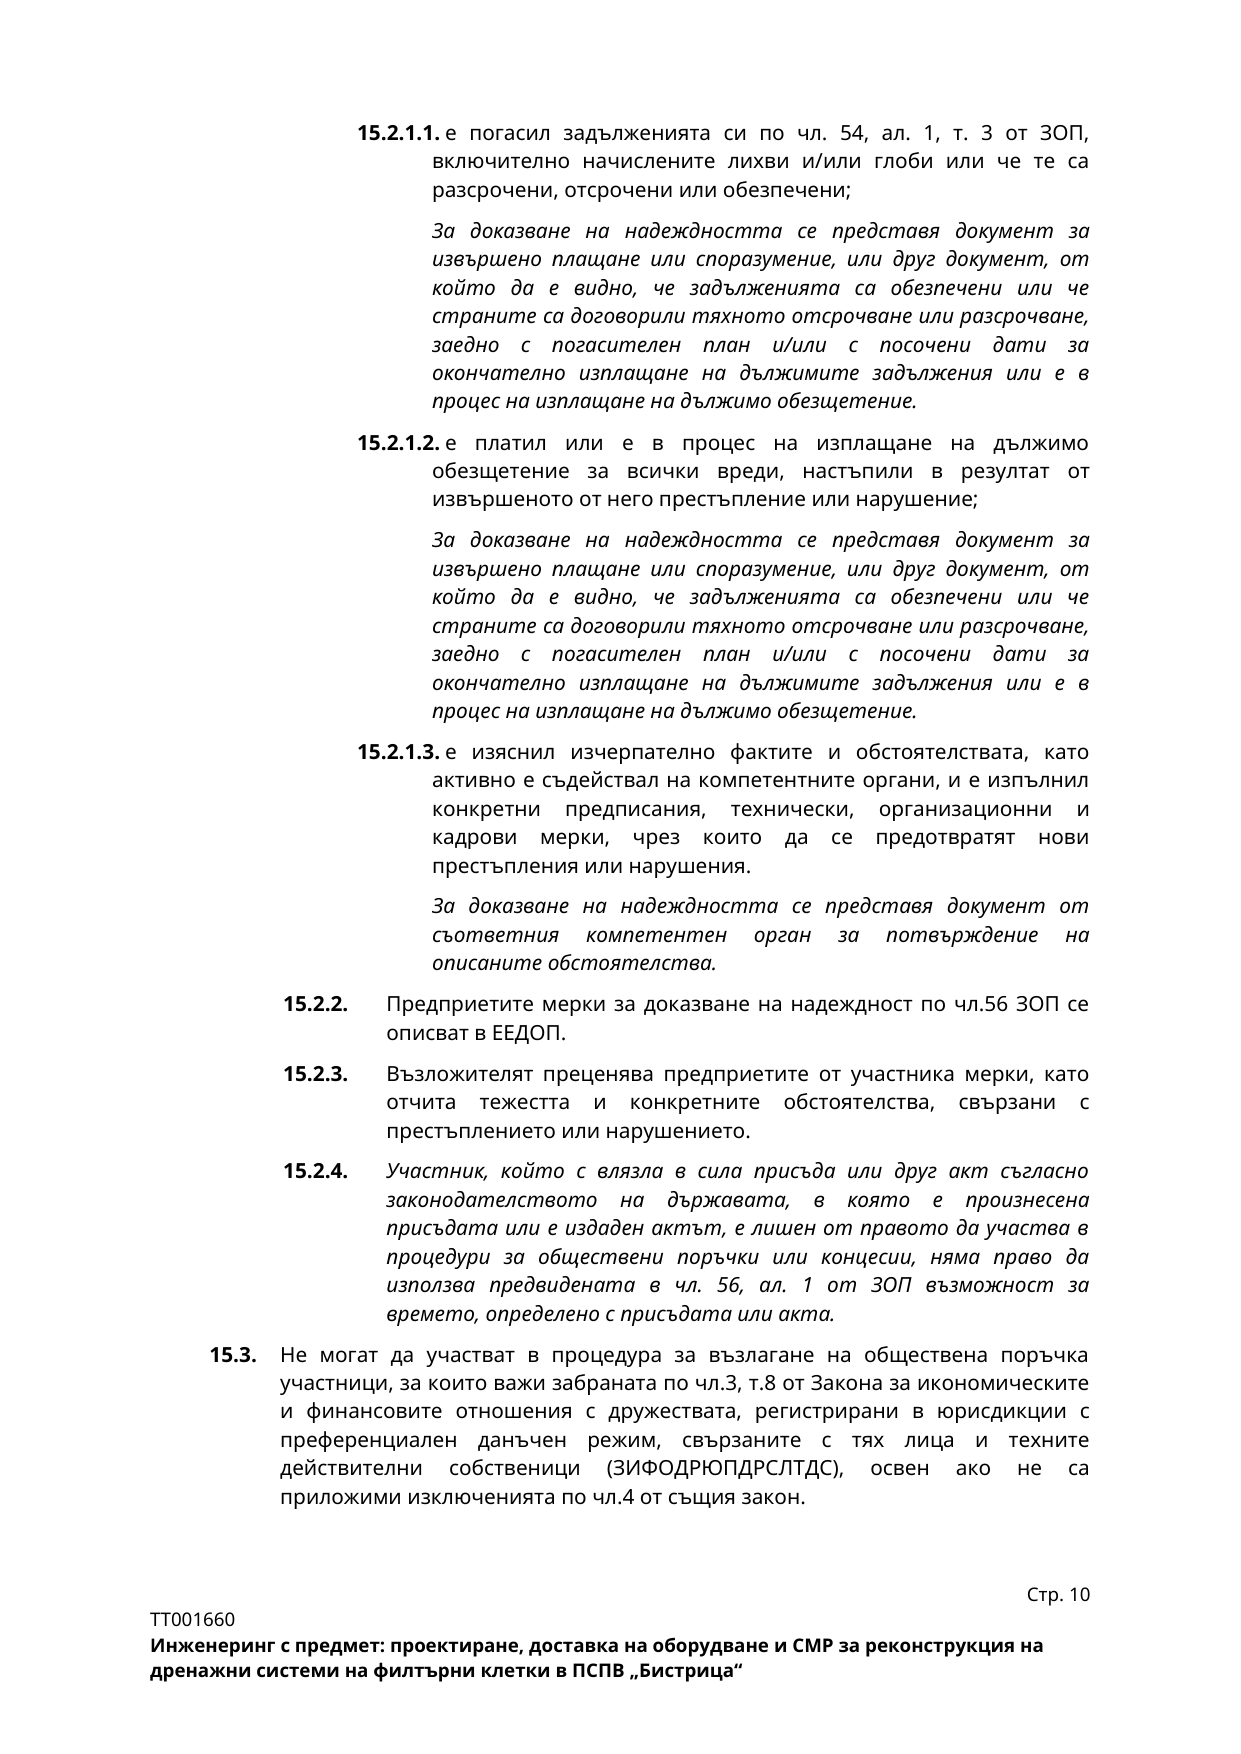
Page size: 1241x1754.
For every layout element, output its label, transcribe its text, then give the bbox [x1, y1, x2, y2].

list е изяснил изчерпателно фактите и обстоятелствата, като активно е съдействал на компетентните органи, и е изпълнил конкретни предписания, технически, организационни и кадрови мерки, чрез които да се предотвратят нови престъпления или нарушения. [357, 737, 1090, 879]
list е погасил задълженията си по чл. 54, ал. 1, т. 3 от ЗОП, включително начислените лихви и/или глоби или че те са разсрочени, отсрочени или обезпечени; [357, 118, 1090, 203]
list Предприетите мерки за доказване на надеждност по чл.56 ЗОП се описват в ЕЕДОП. [283, 989, 1090, 1046]
list За доказване на надеждността се представя документ за извършено плащане или споразумение, или друг документ, от който да е видно, че задълженията са обезпечени или че страните са договорили тяхното отсрочване или разсрочване, заедно с погасителен план и/или с посочени дати за окончателно изплащане на дължимите задължения или е в процес на изплащане на дължимо обезщетение. [432, 216, 1090, 415]
list За доказване на надеждността се представя документ за извършено плащане или споразумение, или друг документ, от който да е видно, че задълженията са обезпечени или че страните са договорили тяхното отсрочване или разсрочване, заедно с погасителен план и/или с посочени дати за окончателно изплащане на дължимите задължения или е в процес на изплащане на дължимо обезщетение. [432, 525, 1090, 724]
list Не могат да участват в процедура за възлагане на обществена поръчка участници, за които важи забраната по чл.3, т.8 от Закона за икономическите и финансовите отношения с дружествата, регистрирани в юрисдикции с преференциален данъчен режим, свързаните с тях лица и техните действителни собственици (ЗИФОДРЮПДРСЛТДС), освен ако не са приложими изключенията по чл.4 от същия закон. [209, 1340, 1090, 1510]
list За доказване на надеждността се представя документ от съответния компетентен орган за потвърждение на описаните обстоятелства. [432, 892, 1090, 977]
list Възложителят преценява предприетите от участника мерки, като отчита тежестта и конкретните обстоятелства, свързани с престъплението или нарушението. [283, 1059, 1090, 1144]
list Участник, който с влязла в сила присъда или друг акт съгласно законодателството на държавата, в която е произнесена присъдата или е издаден актът, е лишен от правото да участва в процедури за обществени поръчки или концесии, няма право да използва предвидената в чл. 56, ал. 1 от ЗОП възможност за времето, определено с присъдата или акта. [283, 1157, 1090, 1327]
list е платил или е в процес на изплащане на дължимо обезщетение за всички вреди, настъпили в резултат от извършеното от него престъпление или нарушение; [357, 428, 1090, 513]
